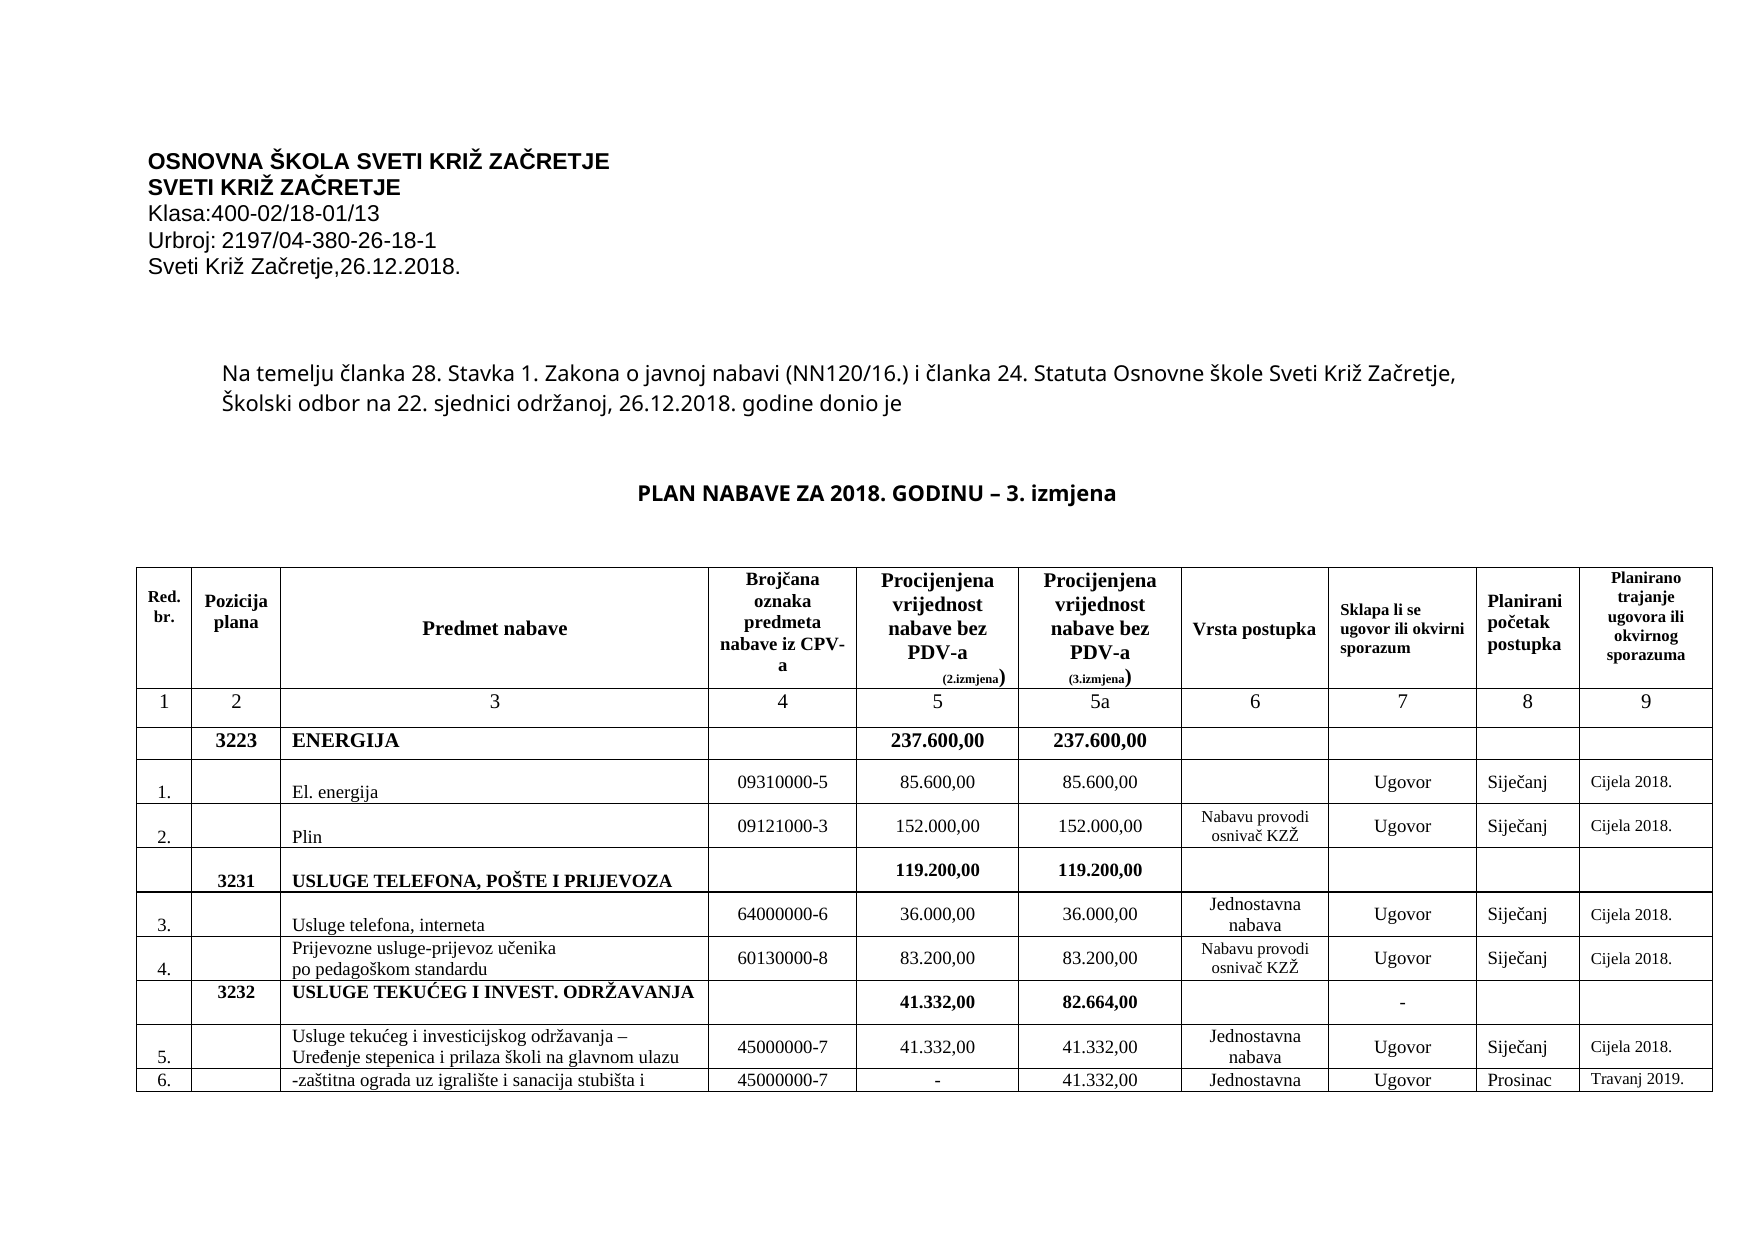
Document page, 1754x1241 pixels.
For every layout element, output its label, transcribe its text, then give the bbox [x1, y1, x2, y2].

table_header Predmet nabave [281, 568, 708, 688]
table_header Procijenjena vrijednost nabave bez PDV-a (3.izmjena) [1019, 568, 1181, 688]
table_cell 41.332,00 [1019, 1025, 1181, 1068]
table_cell [192, 893, 280, 936]
table_cell 6. [137, 1069, 191, 1091]
table_cell - [1329, 981, 1476, 1024]
table_cell 3231 [192, 848, 280, 891]
table_cell - [857, 1069, 1018, 1091]
table_cell Jednostavna nabava [1182, 1025, 1328, 1068]
table_header Vrsta postupka [1182, 568, 1328, 688]
table_cell 1 [137, 689, 191, 727]
table_header Brojčana oznaka predmeta nabave iz CPV-a [709, 568, 856, 688]
table_cell 85.600,00 [1019, 760, 1181, 803]
text Urbroj: 2197/04-380-26-18-1 [148, 227, 1606, 253]
table_cell 09310000-5 [709, 760, 856, 803]
table_cell [709, 728, 856, 759]
table_cell 41.332,00 [857, 1025, 1018, 1068]
table_cell 82.664,00 [1019, 981, 1181, 1024]
table_cell 119.200,00 [1019, 848, 1181, 891]
table_cell 3. [137, 893, 191, 936]
table_cell [709, 981, 856, 1024]
table_cell Siječanj [1477, 804, 1579, 847]
table_cell 85.600,00 [857, 760, 1018, 803]
table_cell [192, 1069, 280, 1091]
table_header Procijenjena vrijednost nabave bez PDV-a (2.izmjena) [857, 568, 1018, 688]
table_cell USLUGE TEKUĆEG I INVEST. ODRŽAVANJA [281, 981, 708, 1024]
text Sveti Križ Začretje,26.12.2018. [148, 253, 1606, 279]
table_cell 3232 [192, 981, 280, 1024]
table_cell Cijela 2018. [1580, 1025, 1712, 1068]
table_cell Nabavu provodi osnivač KZŽ [1182, 804, 1328, 847]
table_cell 4. [137, 937, 191, 980]
table_cell [192, 760, 280, 803]
table_cell Usluge telefona, interneta [281, 893, 708, 936]
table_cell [281, 1069, 708, 1091]
table_cell Prijevozne usluge-prijevoz učenika po pedagoškom standardu [281, 937, 708, 980]
table_cell [1580, 981, 1712, 1024]
table_cell 7 [1329, 689, 1476, 727]
table_cell 3223 [192, 728, 280, 759]
table_cell [137, 981, 191, 1024]
table_cell [709, 848, 856, 891]
table_cell Cijela 2018. [1580, 893, 1712, 936]
table_cell [1580, 728, 1712, 759]
table_cell Jednostavna nabava [1182, 893, 1328, 936]
table_cell Plin [281, 804, 708, 847]
table_cell [137, 728, 191, 759]
table_cell 36.000,00 [1019, 893, 1181, 936]
table_cell [192, 1025, 280, 1068]
table_cell [1329, 848, 1476, 891]
table_cell [1477, 728, 1579, 759]
table_cell [1329, 728, 1476, 759]
table_cell 5. [137, 1025, 191, 1068]
table_cell Siječanj [1477, 1025, 1579, 1068]
table_cell Ugovor [1329, 760, 1476, 803]
table_cell Siječanj [1477, 893, 1579, 936]
table_cell Usluge tekućeg i investicijskog održavanja – Uređenje stepenica i prilaza školi na glavnom ulazu [281, 1025, 708, 1068]
table_cell Nabavu provodi osnivač KZŽ [1182, 937, 1328, 980]
table_cell 4 [709, 689, 856, 727]
table_cell 64000000-6 [709, 893, 856, 936]
table_cell [192, 804, 280, 847]
table_cell [1182, 728, 1328, 759]
table_cell 237.600,00 [1019, 728, 1181, 759]
table_cell 237.600,00 [857, 728, 1018, 759]
table_cell 83.200,00 [857, 937, 1018, 980]
text Na temelju članka 28. Stavka 1. Zakona o javnoj nabavi (NN120/16.) i članka 24. Statuta Osnovne škole Sveti Križ Začretje, [148, 358, 1606, 388]
table_cell 83.200,00 [1019, 937, 1181, 980]
table_cell Ugovor [1329, 804, 1476, 847]
table_cell 41.332,00 [857, 981, 1018, 1024]
table_cell Cijela 2018. [1580, 760, 1712, 803]
table_cell 45000000-7 [709, 1069, 856, 1091]
table_cell 2. [137, 804, 191, 847]
table_cell Ugovor [1329, 893, 1476, 936]
table_cell [137, 848, 191, 891]
table_cell 5 [857, 689, 1018, 727]
table_cell Siječanj [1477, 937, 1579, 980]
table_header Red.br. [137, 568, 191, 688]
table_cell [1477, 848, 1579, 891]
text PLAN NABAVE ZA 2018. GODINU – 3. izmjena [148, 478, 1606, 507]
table_cell [192, 937, 280, 980]
table_cell [1477, 981, 1579, 1024]
table_cell [1182, 760, 1328, 803]
table_cell 45000000-7 [709, 1025, 856, 1068]
table_cell El. energija [281, 760, 708, 803]
table_cell [1182, 981, 1328, 1024]
table_cell 41.332,00 [1019, 1069, 1181, 1091]
table_header Sklapa li se ugovor ili okvirni sporazum [1329, 568, 1476, 688]
table_cell Cijela 2018. [1580, 804, 1712, 847]
table_header Planirani početak postupka [1477, 568, 1579, 688]
table_cell [1580, 848, 1712, 891]
table_cell [1182, 848, 1328, 891]
table_cell 152.000,00 [857, 804, 1018, 847]
table_header Planirano trajanje ugovora ili okvirnog sporazuma [1580, 568, 1712, 688]
table_cell 5a [1019, 689, 1181, 727]
table_cell Cijela 2018. [1580, 937, 1712, 980]
text OSNOVNA ŠKOLA SVETI KRIŽ ZAČRETJE [148, 148, 1606, 174]
table_cell Jednostavna nabava [1182, 1069, 1328, 1091]
table_cell 2 [192, 689, 280, 727]
text Školski odbor na 22. sjednici održanoj, 26.12.2018. godine donio je [148, 388, 1606, 418]
text SVETI KRIŽ ZAČRETJE [148, 174, 1606, 200]
table_cell 60130000-8 [709, 937, 856, 980]
table_cell 09121000-3 [709, 804, 856, 847]
table_cell 152.000,00 [1019, 804, 1181, 847]
table_cell 9 [1580, 689, 1712, 727]
table_cell 36.000,00 [857, 893, 1018, 936]
table_cell USLUGE TELEFONA, POŠTE I PRIJEVOZA [281, 848, 708, 891]
table_cell Ugovor [1329, 937, 1476, 980]
text Klasa:400-02/18-01/13 [148, 200, 1606, 227]
table_cell Travanj 2019. [1580, 1069, 1712, 1091]
table_cell Siječanj [1477, 760, 1579, 803]
table_cell 119.200,00 [857, 848, 1018, 891]
table_cell Ugovor [1329, 1025, 1476, 1068]
table_cell Prosinac [1477, 1069, 1579, 1091]
table_cell 8 [1477, 689, 1579, 727]
table_cell 1. [137, 760, 191, 803]
table_header Pozicija plana [192, 568, 280, 688]
table_cell 6 [1182, 689, 1328, 727]
table_cell ENERGIJA [281, 728, 708, 759]
table_cell 3 [281, 689, 708, 727]
table_cell Ugovor [1329, 1069, 1476, 1091]
